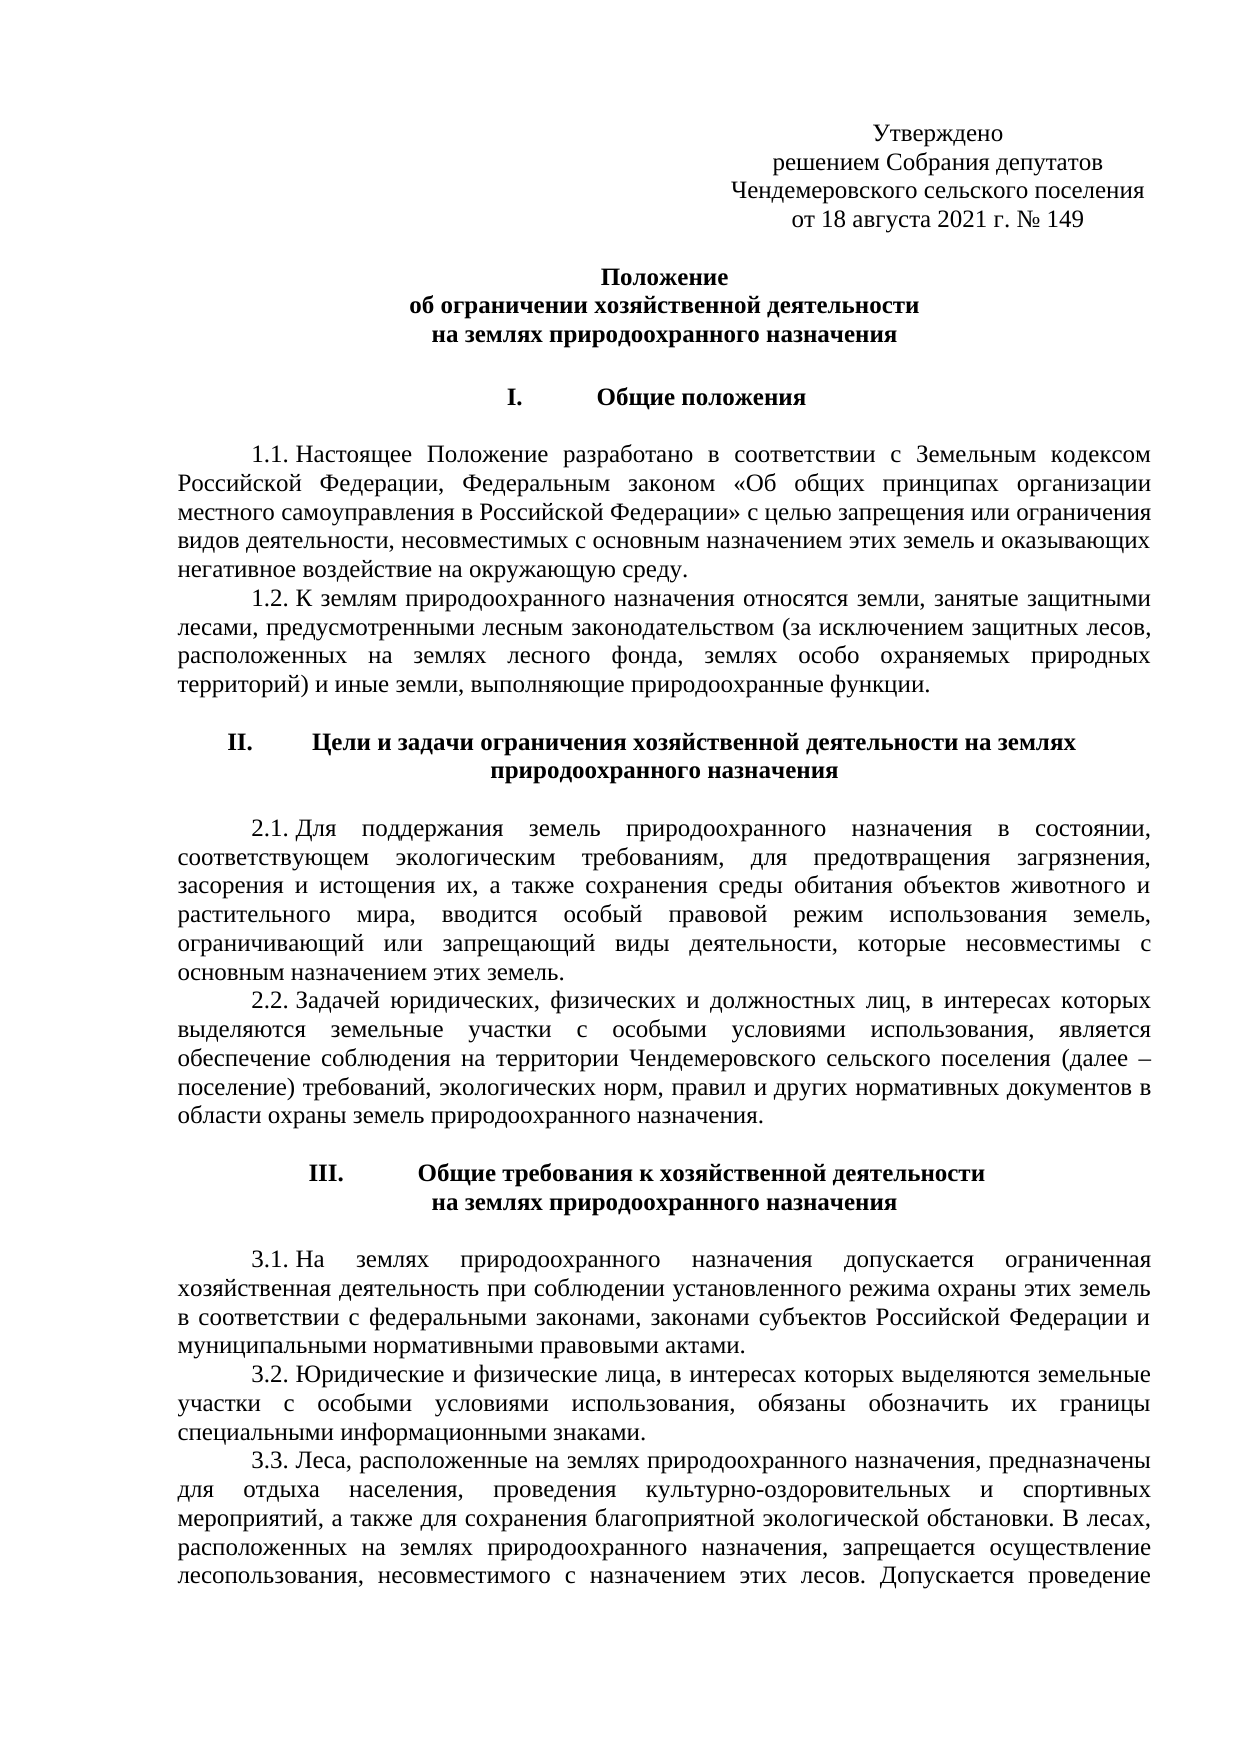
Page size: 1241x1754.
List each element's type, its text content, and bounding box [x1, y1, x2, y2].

list Юридические и физические лица, в интересах которых выделяются земельные участки с особыми условиями использования, обязаны обозначить их границы специальными информационными знаками. [177, 1359, 1152, 1445]
list На землях природоохранного назначения допускается ограниченная хозяйственная деятельность при соблюдении установленного режима охраны этих земель в соответствии с федеральными законами, законами субъектов Российской Федерации и муниципальными нормативными правовыми актами. [177, 1244, 1152, 1359]
text Положение [177, 262, 1152, 291]
text об ограничении хозяйственной деятельности [177, 291, 1152, 319]
text Чендемеровского сельского поселения [723, 176, 1152, 204]
text на землях природоохранного назначения [177, 319, 1152, 348]
list на землях природоохранного назначения [177, 1187, 1152, 1215]
list Цели и задачи ограничения хозяйственной деятельности на землях природоохранного назначения [177, 727, 1152, 784]
text решением Собрания депутатов [723, 147, 1152, 176]
list Общие требования к хозяйственной деятельности [177, 1158, 1152, 1187]
list Для поддержания земель природоохранного назначения в состоянии, соответствующем экологическим требованиям, для предотвращения загрязнения, засорения и истощения их, а также сохранения среды обитания объектов животного и растительного мира, вводится особый правовой режим использования земель, ограничивающий или запрещающий виды деятельности, которые несовместимы с основным назначением этих земель. [177, 813, 1152, 985]
list Общие положения [177, 382, 1152, 410]
list Задачей юридических, физических и должностных лиц, в интересах которых выделяются земельные участки с особыми условиями использования, является обеспечение соблюдения на территории Чендемеровского сельского поселения (далее – поселение) требований, экологических норм, правил и других нормативных документов в области охраны земель природоохранного назначения. [177, 985, 1152, 1129]
text от 18 августа 2021 г. № 149 [723, 204, 1152, 233]
text Утверждено [723, 118, 1152, 147]
list К землям природоохранного назначения относятся земли, занятые защитными лесами, предусмотренными лесным законодательством (за исключением защитных лесов, расположенных на землях лесного фонда, землях особо охраняемых природных территорий) и иные земли, выполняющие природоохранные функции. [177, 583, 1152, 698]
list Настоящее Положение разработано в соответствии с Земельным кодексом Российской Федерации, Федеральным законом «Об общих принципах организации местного самоуправления в Российской Федерации» с целью запрещения или ограничения видов деятельности, несовместимых с основным назначением этих земель и оказывающих негативное воздействие на окружающую среду. [177, 439, 1152, 583]
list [177, 1445, 1152, 1589]
